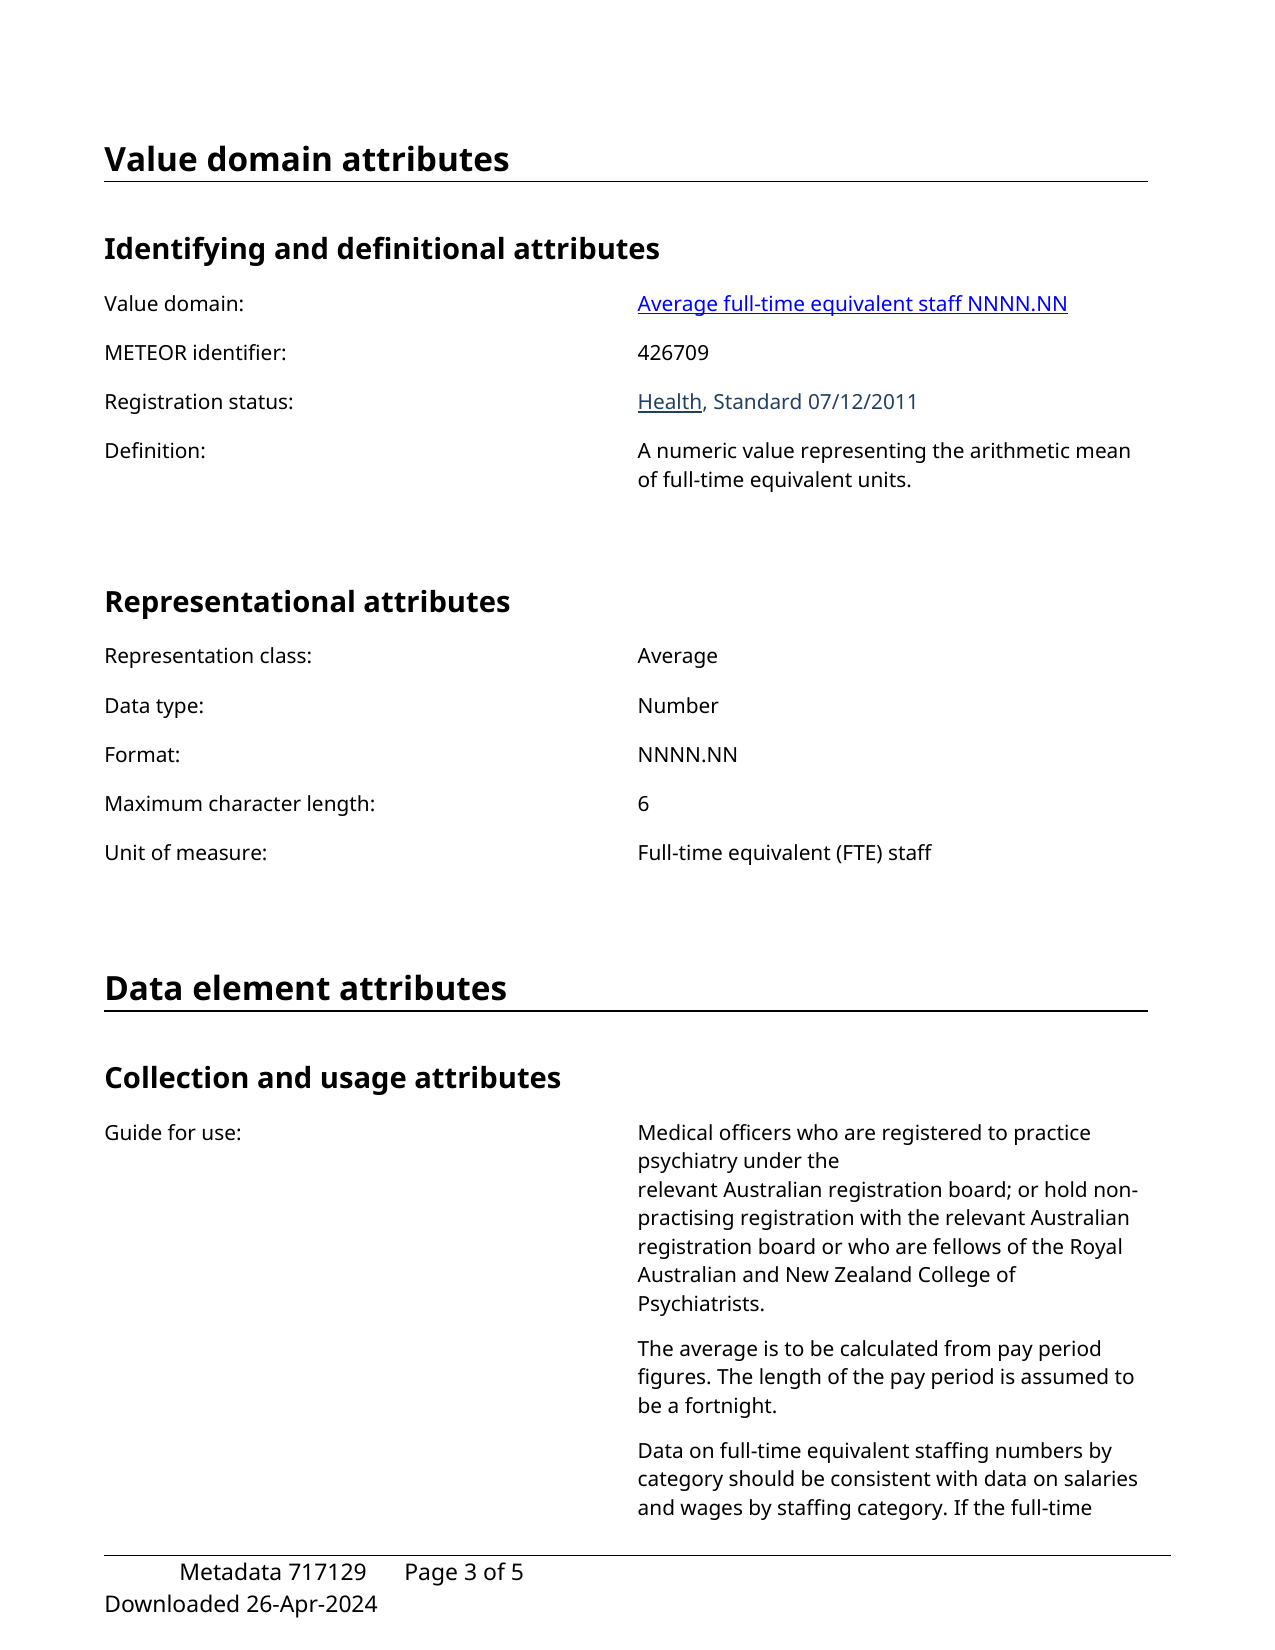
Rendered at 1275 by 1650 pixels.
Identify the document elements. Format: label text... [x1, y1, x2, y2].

table_cell Data type: [93, 680, 626, 729]
table_cell Average full-time equivalent staff NNNN.NN [626, 278, 1159, 328]
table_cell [626, 1108, 1159, 1532]
table_cell NNNN.NN [626, 730, 1159, 779]
table_cell Maximum character length: [93, 779, 626, 828]
table_cell Collection and usage attributes [93, 1012, 1159, 1108]
table_cell 6 [626, 779, 1159, 828]
table_cell Guide for use: [93, 1108, 626, 1532]
table_cell Full-time equivalent (FTE) staff [626, 828, 1159, 877]
table_cell Number [626, 680, 1159, 729]
table_header Representational attributes [93, 535, 1159, 631]
table_cell Definition: [93, 426, 626, 504]
table_cell METEOR identifier: [93, 328, 626, 377]
table_header Value domain attributes [93, 110, 1159, 182]
table_cell Value domain: [93, 278, 626, 328]
table_cell 426709 [626, 328, 1159, 377]
table_header Data element attributes [93, 940, 1159, 1012]
table_cell Representation class: [93, 631, 626, 680]
table_cell Unit of measure: [93, 828, 626, 877]
table_cell Identifying and definitional attributes [93, 183, 1159, 278]
table_cell A numeric value representing the arithmetic mean of full-time equivalent units. [626, 426, 1159, 504]
table_cell Registration status: [93, 377, 626, 426]
table_cell Health, Standard 07/12/2011 [626, 377, 1159, 426]
table_cell Average [626, 631, 1159, 680]
table_cell Format: [93, 730, 626, 779]
